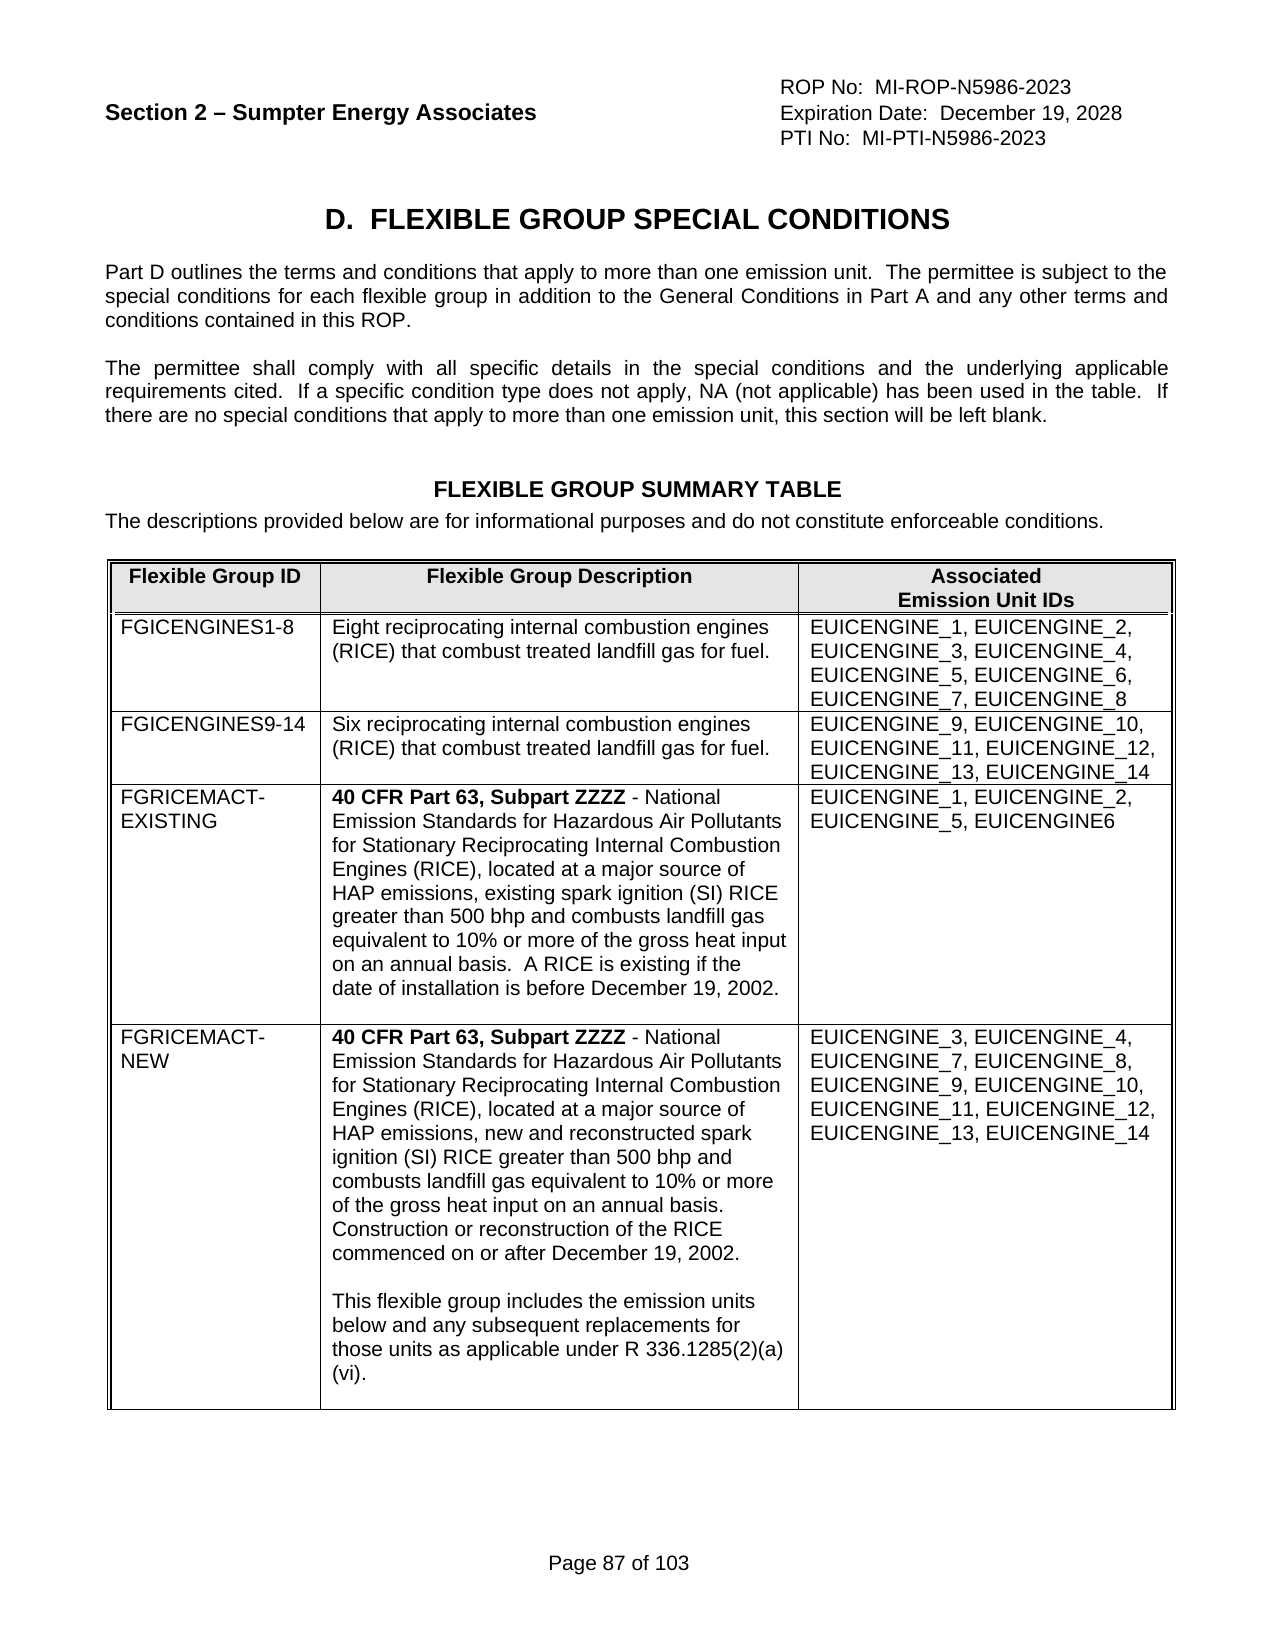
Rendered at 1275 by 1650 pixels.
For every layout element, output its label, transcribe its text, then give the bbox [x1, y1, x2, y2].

text The descriptions provided below are for informational purposes and do not constitute enforceable conditions. [105, 509, 1170, 533]
table_cell FGICENGINES9-14 [112, 712, 320, 783]
table_cell FGICENGINES1-8 [112, 612, 320, 711]
table_cell 40 CFR Part 63, Subpart ZZZZ - National Emission Standards for Hazardous Air Pollutants for Stationary Reciprocating Internal Combustion Engines (RICE), located at a major source of HAP emissions, existing spark ignition (SI) RICE greater than 500 bhp and combusts landfill gas equivalent to 10% or more of the gross heat input on an annual basis. A RICE is existing if the date of installation is before December 19, 2002. [321, 785, 798, 1024]
table_header Associated Emission Unit IDs [799, 564, 1171, 612]
subtitle FLEXIBLE GROUP SUMMARY TABLE [105, 476, 1170, 502]
table_header Flexible Group ID [112, 564, 320, 612]
table_cell FGRICEMACT-EXISTING [112, 785, 320, 1024]
table_cell EUICENGINE_9, EUICENGINE_10, EUICENGINE_11, EUICENGINE_12, EUICENGINE_13, EUICENGINE_14 [799, 712, 1171, 783]
table_cell EUICENGINE_1, EUICENGINE_2, EUICENGINE_3, EUICENGINE_4, EUICENGINE_5, EUICENGINE_6, EUICENGINE_7, EUICENGINE_8 [799, 612, 1172, 711]
table_cell Six reciprocating internal combustion engines (RICE) that combust treated landfill gas for fuel. [321, 712, 798, 783]
table_cell EUICENGINE_1, EUICENGINE_2, EUICENGINE_5, EUICENGINE6 [799, 785, 1171, 1024]
table_cell 40 CFR Part 63, Subpart ZZZZ - National Emission Standards for Hazardous Air Pollutants for Stationary Reciprocating Internal Combustion Engines (RICE), located at a major source of HAP emissions, new and reconstructed spark ignition (SI) RICE greater than 500 bhp and combusts landfill gas equivalent to 10% or more of the gross heat input on an annual basis. Construction or reconstruction of the RICE commenced on or after December 19, 2002. This flexible group includes the emission units below and any subsequent replacements for those units as applicable under R 336.1285(2)(a)(vi). [321, 1025, 798, 1408]
table_header Flexible Group Description [321, 564, 798, 612]
subtitle D. FLEXIBLE GROUP SPECIAL CONDITIONS [105, 202, 1170, 236]
text The permittee shall comply with all specific details in the special conditions and the underlying applicable requirements cited. If a specific condition type does not apply, NA (not applicable) has been used in the table. If there are no special conditions that apply to more than one emission unit, this section will be left blank. [105, 355, 1170, 427]
text Part D outlines the terms and conditions that apply to more than one emission unit. The permittee is subject to the special conditions for each flexible group in addition to the General Conditions in Part A and any other terms and conditions contained in this ROP. [105, 259, 1170, 331]
table_cell FGRICEMACT-NEW [112, 1025, 320, 1408]
table_cell EUICENGINE_3, EUICENGINE_4, EUICENGINE_7, EUICENGINE_8, EUICENGINE_9, EUICENGINE_10, EUICENGINE_11, EUICENGINE_12, EUICENGINE_13, EUICENGINE_14 [799, 1025, 1171, 1408]
table_cell Eight reciprocating internal combustion engines (RICE) that combust treated landfill gas for fuel. [321, 615, 798, 711]
